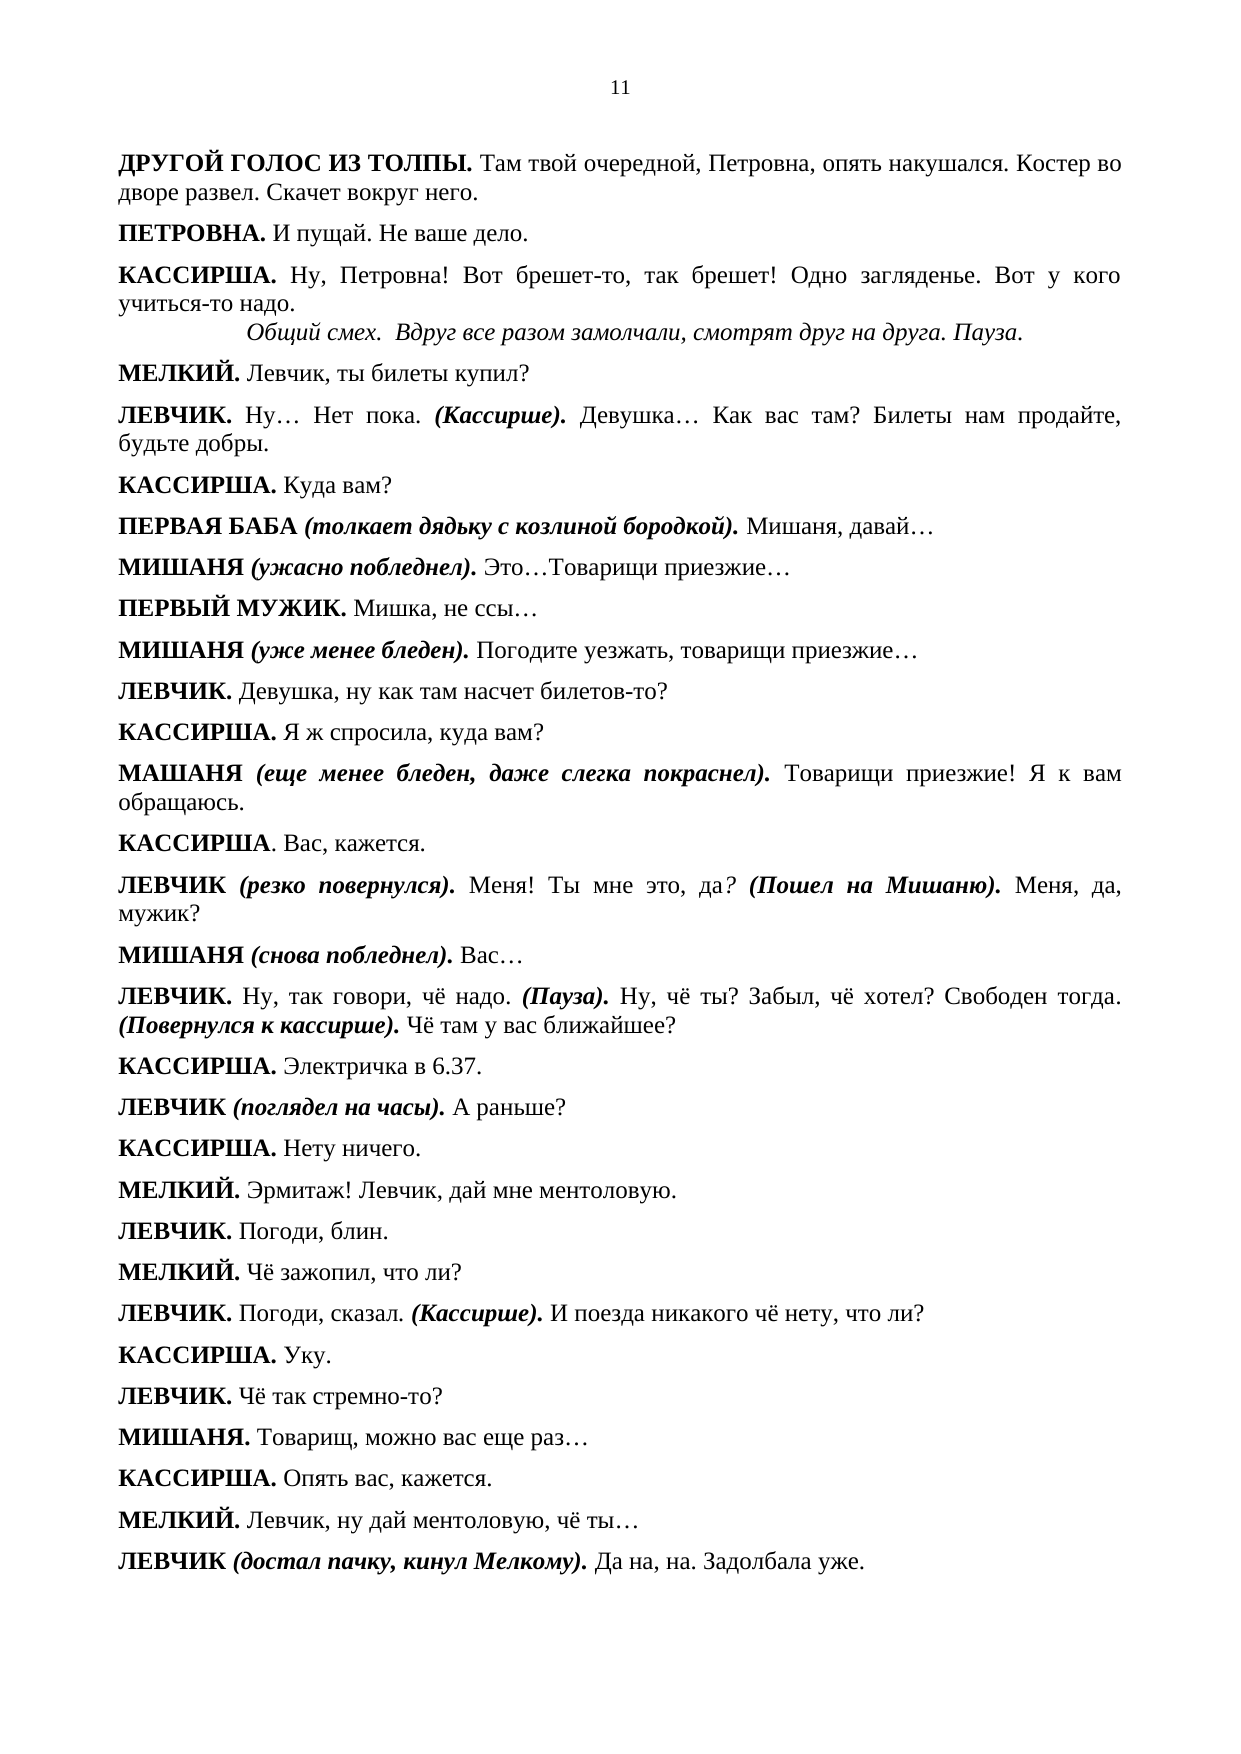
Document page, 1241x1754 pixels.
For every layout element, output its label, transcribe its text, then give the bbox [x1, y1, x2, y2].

text ЛЕВЧИК. Ну… Нет пока. (Кассирше). Девушка… Как вас там? Билеты нам продайте, будьте добры. [118, 400, 1122, 457]
text ЛЕВЧИК. Ну, так говори, чё надо. (Пауза). Ну, чё ты? Забыл, чё хотел? Свободен тогда. (Повернулся к кассирше). Чё там у вас ближайшее? [118, 981, 1122, 1038]
text КАССИРША. Нету ничего. [118, 1133, 1122, 1162]
text Общий смех. Вдруг все разом замолчали, смотрят друг на друга. Пауза. [148, 317, 1122, 346]
text МИШАНЯ (снова побледнел). Вас… [118, 940, 1122, 968]
text ПЕРВАЯ БАБА (толкает дядьку с козлиной бородкой). Мишаня, давай… [118, 511, 1122, 540]
text ЛЕВЧИК. Чё так стремно-то? [118, 1381, 1122, 1410]
text ЛЕВЧИК (резко повернулся). Меня! Ты мне это, да? (Пошел на Мишаню). Меня, да, мужик? [118, 870, 1122, 927]
text ЛЕВЧИК. Погоди, блин. [118, 1216, 1122, 1245]
text ЛЕВЧИК (поглядел на часы). А раньше? [118, 1092, 1122, 1121]
text МИШАНЯ (уже менее бледен). Погодите уезжать, товарищи приезжие… [118, 635, 1122, 663]
text КАССИРША. Электричка в 6.37. [118, 1051, 1122, 1080]
text КАССИРША. Вас, кажется. [118, 828, 1122, 857]
text КАССИРША. Я ж спросила, куда вам? [118, 717, 1122, 746]
text КАССИРША. Куда вам? [118, 470, 1122, 498]
text МЕЛКИЙ. Левчик, ты билеты купил? [118, 358, 1122, 387]
text ПЕТРОВНА. И пущай. Не ваше дело. [118, 218, 1122, 247]
text МЕЛКИЙ. Левчик, ну дай ментоловую, чё ты… [118, 1505, 1122, 1533]
text КАССИРША. Уку. [118, 1340, 1122, 1368]
text МАШАНЯ (еще менее бледен, даже слегка покраснел). Товарищи приезжие! Я к вам обращаюсь. [118, 758, 1122, 816]
text МИШАНЯ (ужасно побледнел). Это…Товарищи приезжие… [118, 552, 1122, 581]
text КАССИРША. Опять вас, кажется. [118, 1463, 1122, 1492]
text ЛЕВЧИК. Девушка, ну как там насчет билетов-то? [118, 676, 1122, 705]
text ПЕРВЫЙ МУЖИК. Мишка, не ссы… [118, 593, 1122, 622]
text МИШАНЯ. Товарищ, можно вас еще раз… [118, 1422, 1122, 1451]
text ЛЕВЧИК. Погоди, сказал. (Кассирше). И поезда никакого чё нету, что ли? [118, 1298, 1122, 1327]
text КАССИРША. Ну, Петровна! Вот брешет-то, так брешет! Одно загляденье. Вот у кого учиться-то надо. [118, 260, 1122, 317]
text ЛЕВЧИК (достал пачку, кинул Мелкому). Да на, на. Задолбала уже. [118, 1546, 1122, 1575]
text ДРУГОЙ ГОЛОС ИЗ ТОЛПЫ. Там твой очередной, Петровна, опять накушался. Костер во дворе развел. Скачет вокруг него. [118, 99, 1122, 206]
text МЕЛКИЙ. Чё зажопил, что ли? [118, 1257, 1122, 1286]
text МЕЛКИЙ. Эрмитаж! Левчик, дай мне ментоловую. [118, 1175, 1122, 1203]
